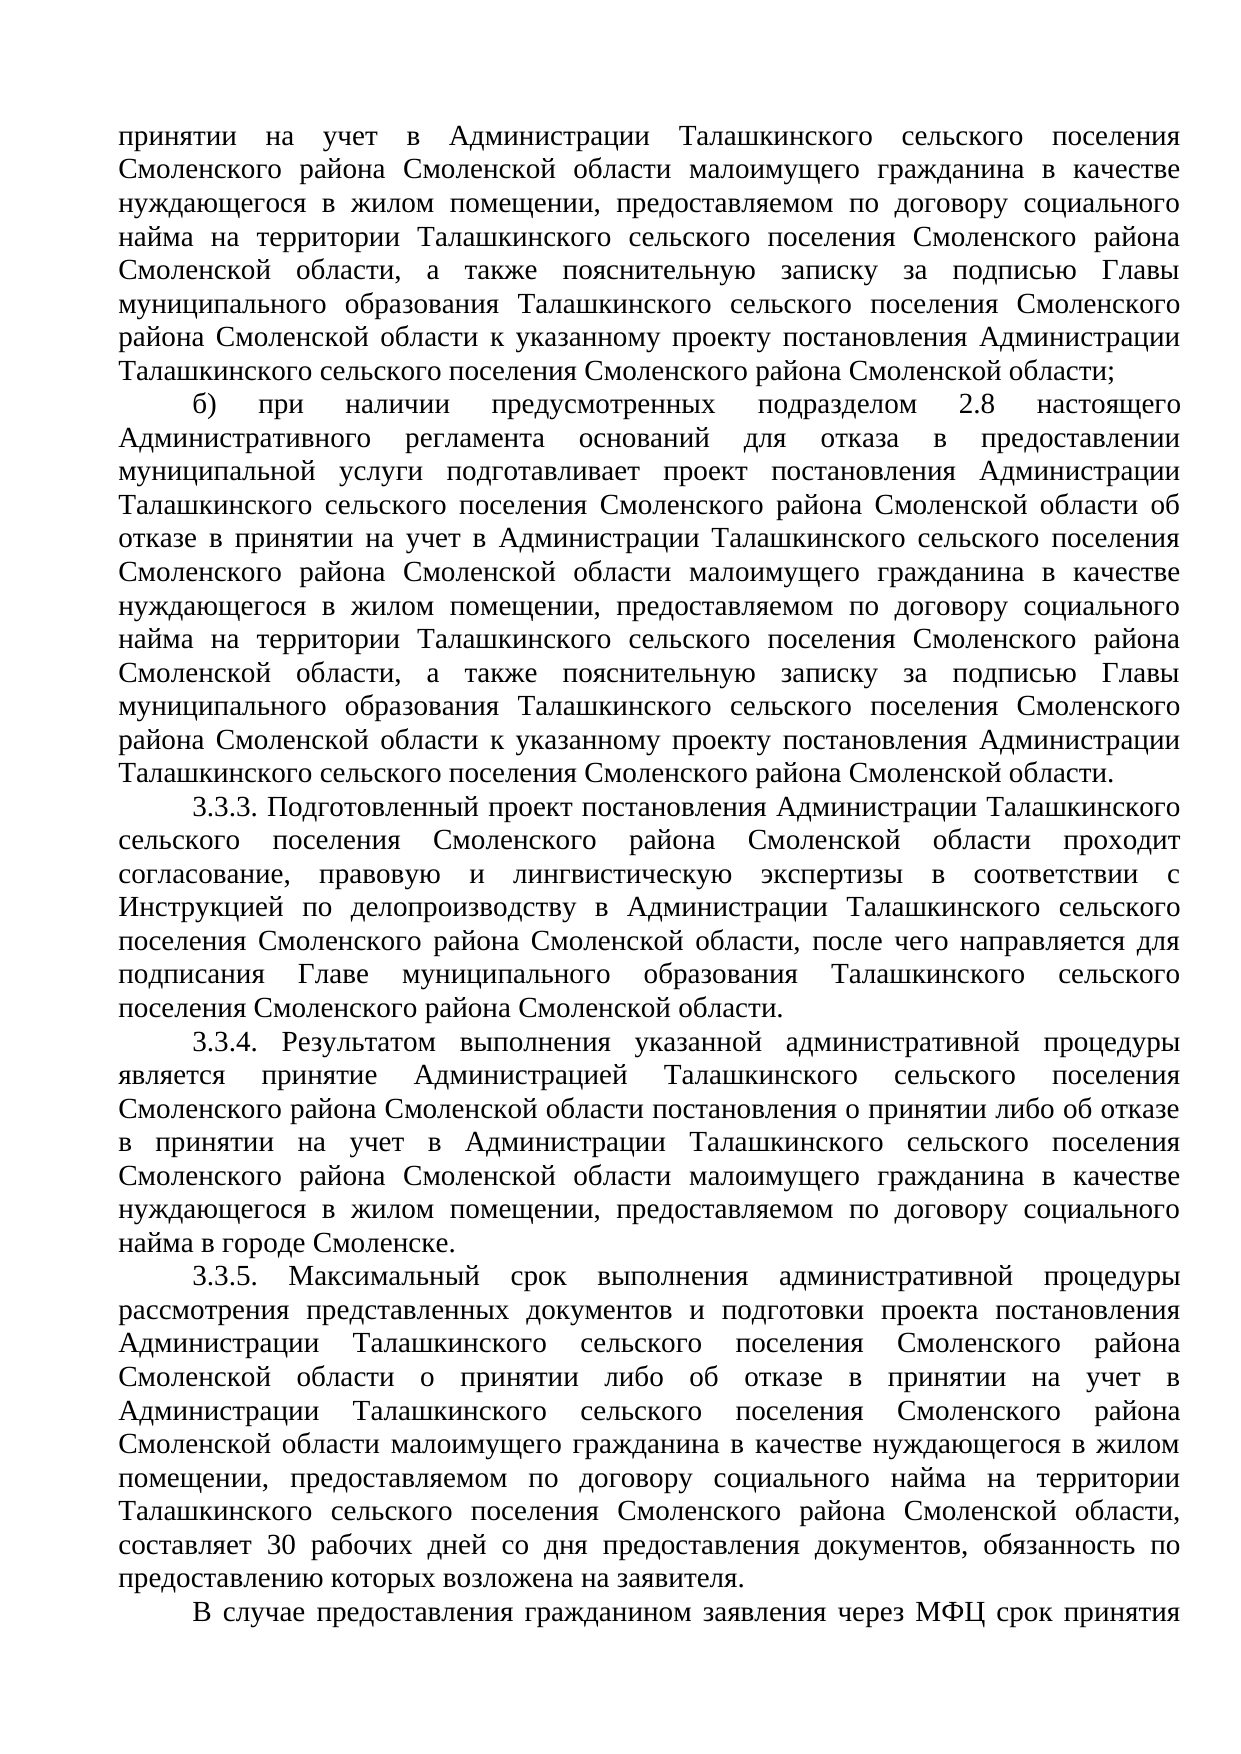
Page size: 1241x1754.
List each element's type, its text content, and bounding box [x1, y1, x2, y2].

text 3.3.5. Максимальный срок выполнения административной процедуры рассмотрения представленных документов и подготовки проекта постановления Администрации Талашкинского сельского поселения Смоленского района Смоленской области о принятии либо об отказе в принятии на учет в Администрации Талашкинского сельского поселения Смоленского района Смоленской области малоимущего гражданина в качестве нуждающегося в жилом помещении, предоставляемом по договору социального найма на территории Талашкинского сельского поселения Смоленского района Смоленской области, составляет 30 рабочих дней со дня предоставления документов, обязанность по предоставлению которых возложена на заявителя. [118, 1258, 1181, 1594]
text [118, 118, 1181, 386]
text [118, 1594, 1181, 1627]
text б) при наличии предусмотренных подразделом 2.8 настоящего Административного регламента оснований для отказа в предоставлении муниципальной услуги подготавливает проект постановления Администрации Талашкинского сельского поселения Смоленского района Смоленской области об отказе в принятии на учет в Администрации Талашкинского сельского поселения Смоленского района Смоленской области малоимущего гражданина в качестве нуждающегося в жилом помещении, предоставляемом по договору социального найма на территории Талашкинского сельского поселения Смоленского района Смоленской области, а также пояснительную записку за подписью Главы муниципального образования Талашкинского сельского поселения Смоленского района Смоленской области к указанному проекту постановления Администрации Талашкинского сельского поселения Смоленского района Смоленской области. [118, 386, 1181, 789]
text 3.3.4. Результатом выполнения указанной административной процедуры является принятие Администрацией Талашкинского сельского поселения Смоленского района Смоленской области постановления о принятии либо об отказе в принятии на учет в Администрации Талашкинского сельского поселения Смоленского района Смоленской области малоимущего гражданина в качестве нуждающегося в жилом помещении, предоставляемом по договору социального найма в городе Смоленске. [118, 1024, 1181, 1258]
text 3.3.3. Подготовленный проект постановления Администрации Талашкинского сельского поселения Смоленского района Смоленской области проходит согласование, правовую и лингвистическую экспертизы в соответствии с Инструкцией по делопроизводству в Администрации Талашкинского сельского поселения Смоленского района Смоленской области, после чего направляется для подписания Главе муниципального образования Талашкинского сельского поселения Смоленского района Смоленской области. [118, 789, 1181, 1024]
